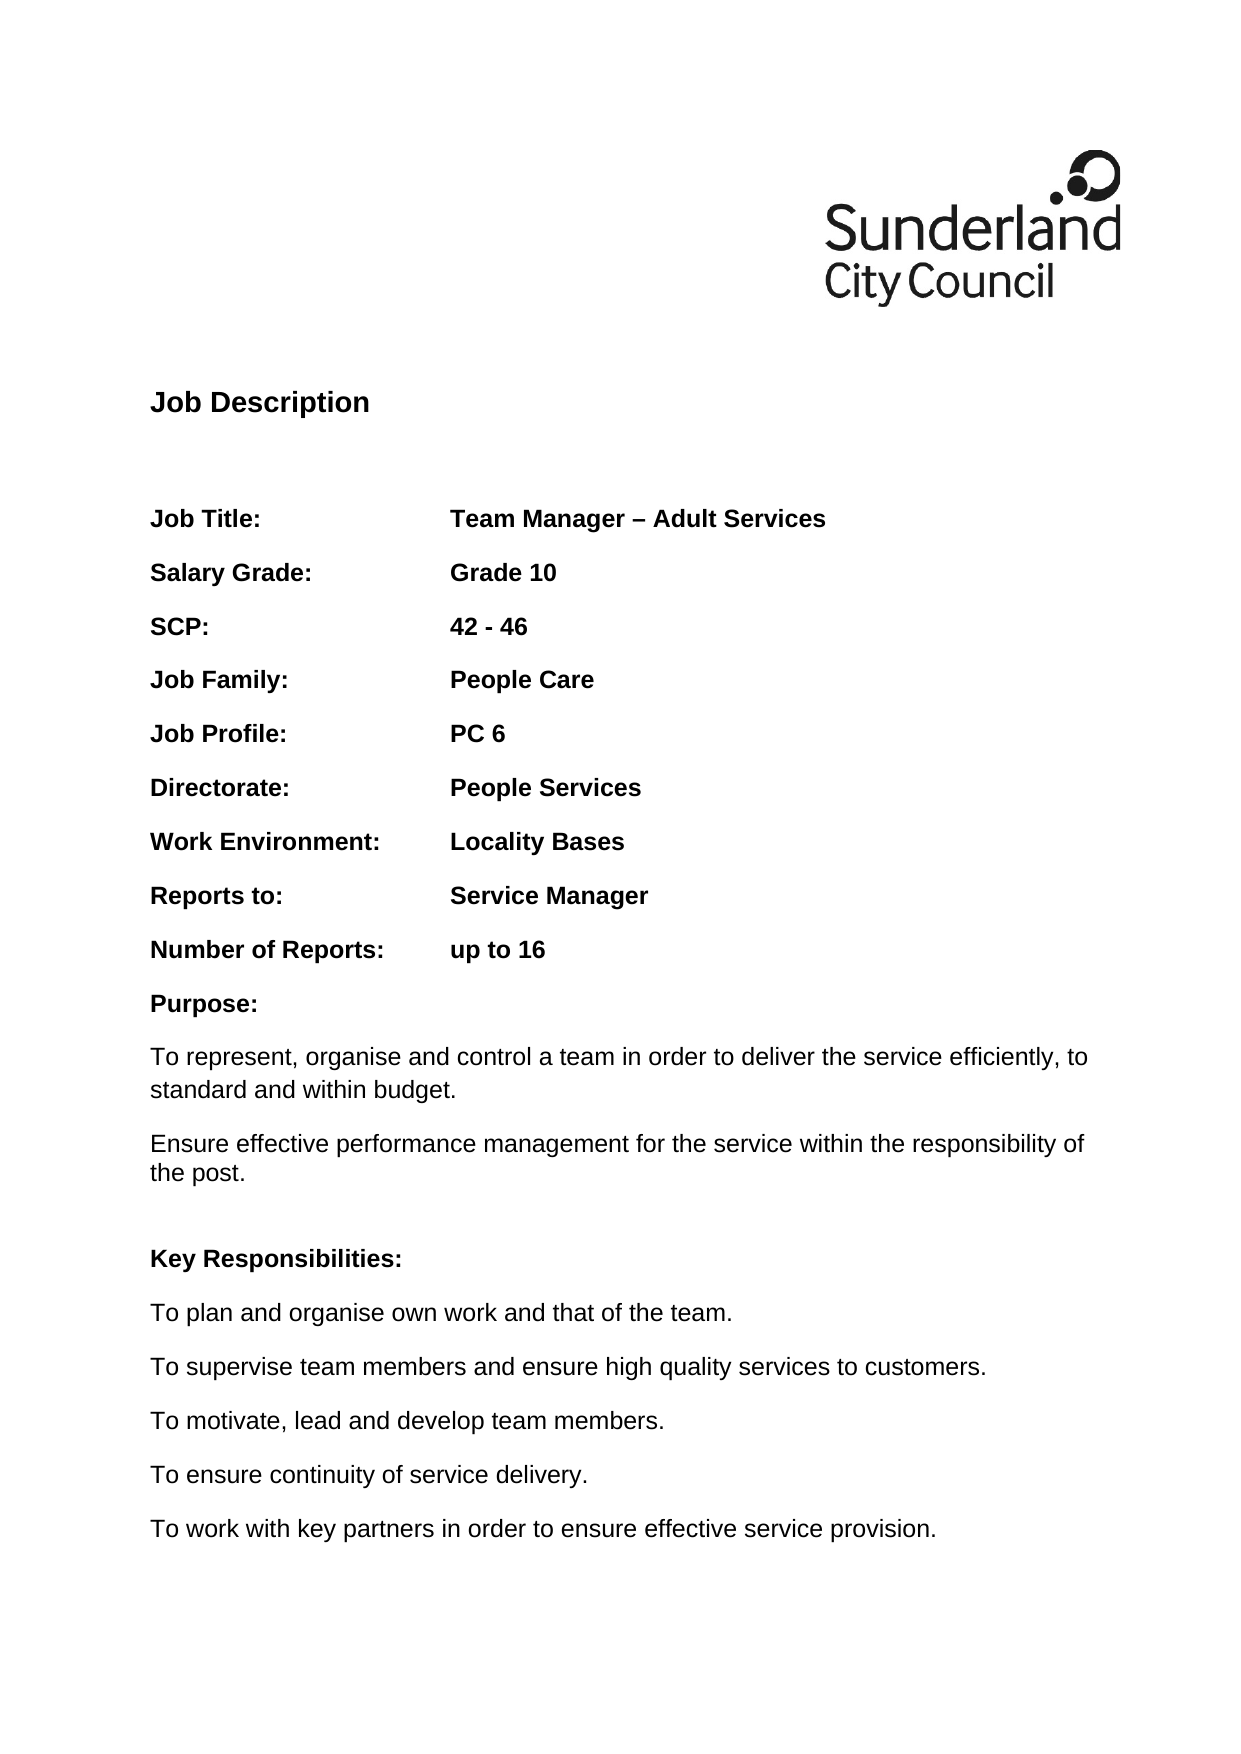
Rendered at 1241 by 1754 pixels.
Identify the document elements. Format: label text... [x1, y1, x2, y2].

text Key Responsibilities: [150, 1244, 1090, 1273]
text To represent, organise and control a team in order to deliver the service efficiently, to standard and within budget. [150, 1042, 1090, 1104]
text To ensure continuity of service delivery. [150, 1460, 1090, 1488]
text Number of Reports: up to 16 [150, 935, 1090, 963]
text Work Environment: Locality Bases [150, 827, 1090, 856]
text Job Description [150, 385, 1090, 419]
text Salary Grade: Grade 10 [150, 558, 1090, 586]
text Job Profile: PC 6 [150, 719, 1090, 748]
text Reports to: Service Manager [150, 881, 1090, 909]
text Purpose: [150, 988, 1090, 1017]
text To work with key partners in order to ensure effective service provision. [150, 1513, 1090, 1542]
text SCP: 42 - 46 [150, 612, 1090, 640]
text To motivate, lead and develop team members. [150, 1406, 1090, 1434]
picture [825, 150, 1121, 307]
text Job Family: People Care [150, 665, 1090, 694]
text To plan and organise own work and that of the team. [150, 1298, 1090, 1327]
title Ensure effective performance management for the service within the responsibility of the post. [150, 1129, 1090, 1187]
text To supervise team members and ensure high quality services to customers. [150, 1352, 1090, 1381]
text Directorate: People Services [150, 773, 1090, 802]
text Job Title: Team Manager – Adult Services [150, 504, 1090, 533]
